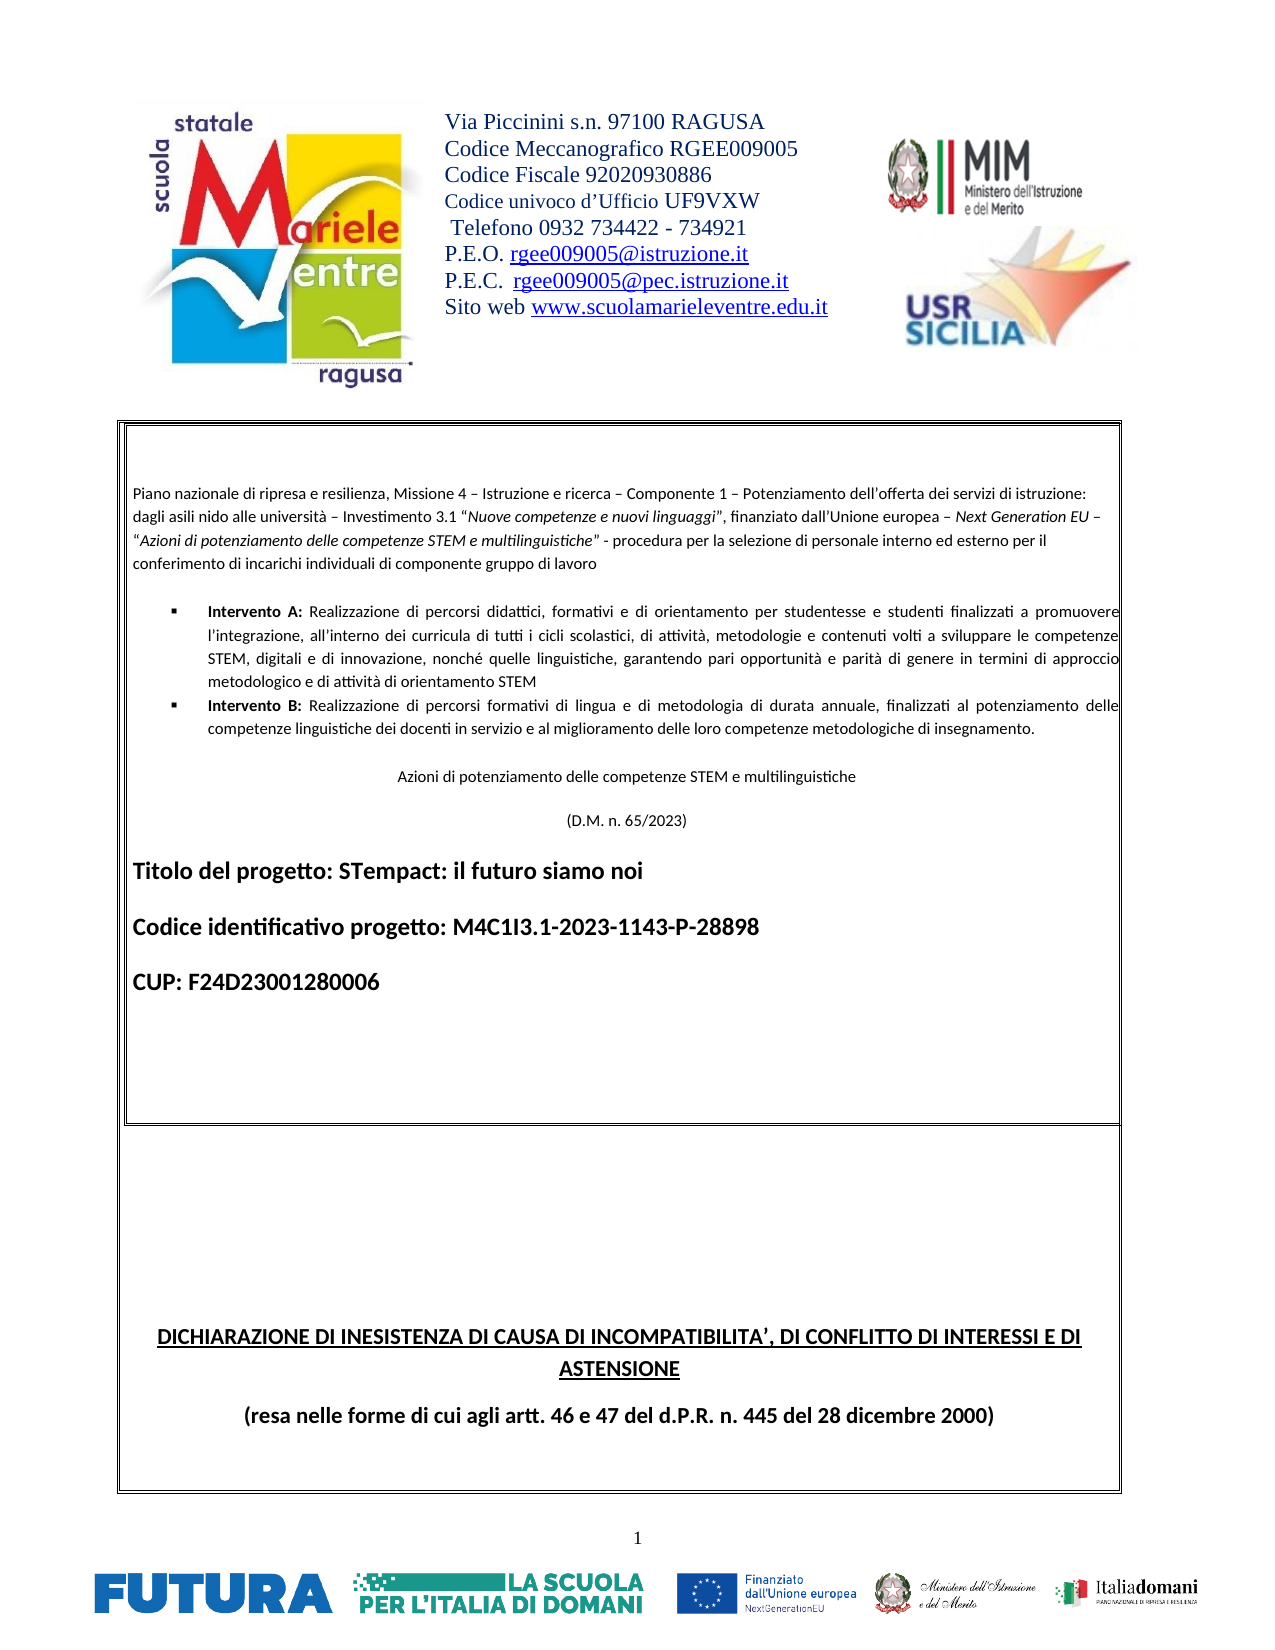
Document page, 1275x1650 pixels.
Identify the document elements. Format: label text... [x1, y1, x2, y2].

picture [136, 101, 427, 392]
table_header DICHIARAZIONE DI INESISTENZA DI CAUSA DI INCOMPATIBILITA’, DI CONFLITTO DI INTERESSI E DI ASTENSIONE (resa nelle forme di cui agli artt. 46 e 47 del d.P.R. n. 445 del 28 dicembre 2000) [120, 423, 1119, 1490]
picture [92, 1570, 1200, 1617]
picture [877, 121, 1138, 352]
